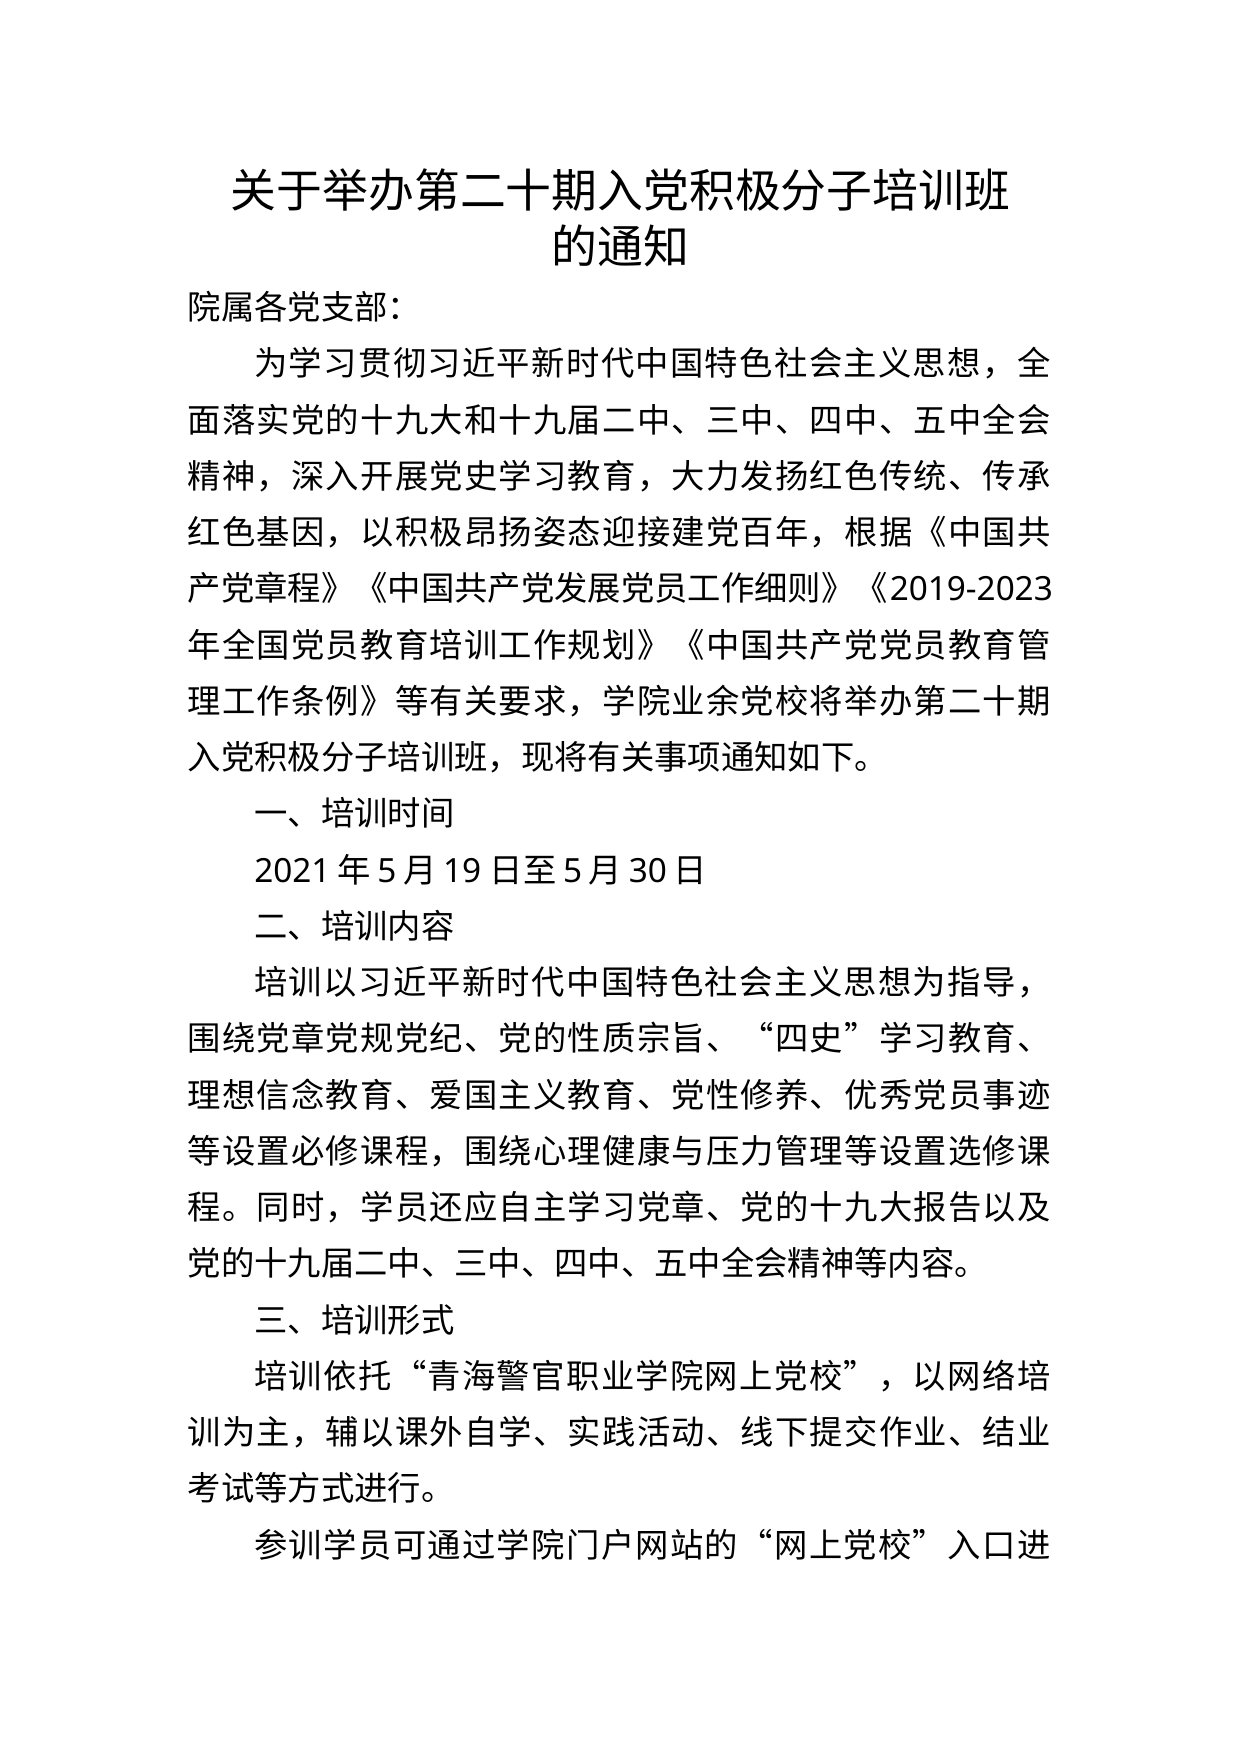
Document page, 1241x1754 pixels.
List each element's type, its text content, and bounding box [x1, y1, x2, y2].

text 三、培训形式 [187, 1287, 1053, 1343]
text 为学习贯彻习近平新时代中国特色社会主义思想，全面落实党的十九大和十九届二中、三中、四中、五中全会精神，深入开展党史学习教育，大力发扬红色传统、传承红色基因，以积极昂扬姿态迎接建党百年，根据《中国共产党章程》《中国共产党发展党员工作细则》《2019-2023年全国党员教育培训工作规划》《中国共产党党员教育管理工作条例》等有关要求，学院业余党校将举办第二十期入党积极分子培训班，现将有关事项通知如下。 [187, 331, 1053, 781]
text 一、培训时间 [187, 781, 1053, 837]
text 二、培训内容 [187, 893, 1053, 949]
text 2021年5月19 日至5月30日 [187, 837, 1053, 893]
text 院属各党支部： [187, 274, 1053, 331]
text 关于举办第二十期入党积极分子培训班 [187, 162, 1053, 218]
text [187, 1512, 1053, 1568]
text 的通知 [187, 218, 1053, 274]
text 培训依托“青海警官职业学院网上党校”，以网络培训为主，辅以课外自学、实践活动、线下提交作业、结业考试等方式进行。 [187, 1343, 1053, 1512]
text 培训以习近平新时代中国特色社会主义思想为指导，围绕党章党规党纪、党的性质宗旨、“四史”学习教育、理想信念教育、爱国主义教育、党性修养、优秀党员事迹等设置必修课程，围绕心理健康与压力管理等设置选修课程。同时，学员还应自主学习党章、党的十九大报告以及党的十九届二中、三中、四中、五中全会精神等内容。 [187, 949, 1053, 1287]
